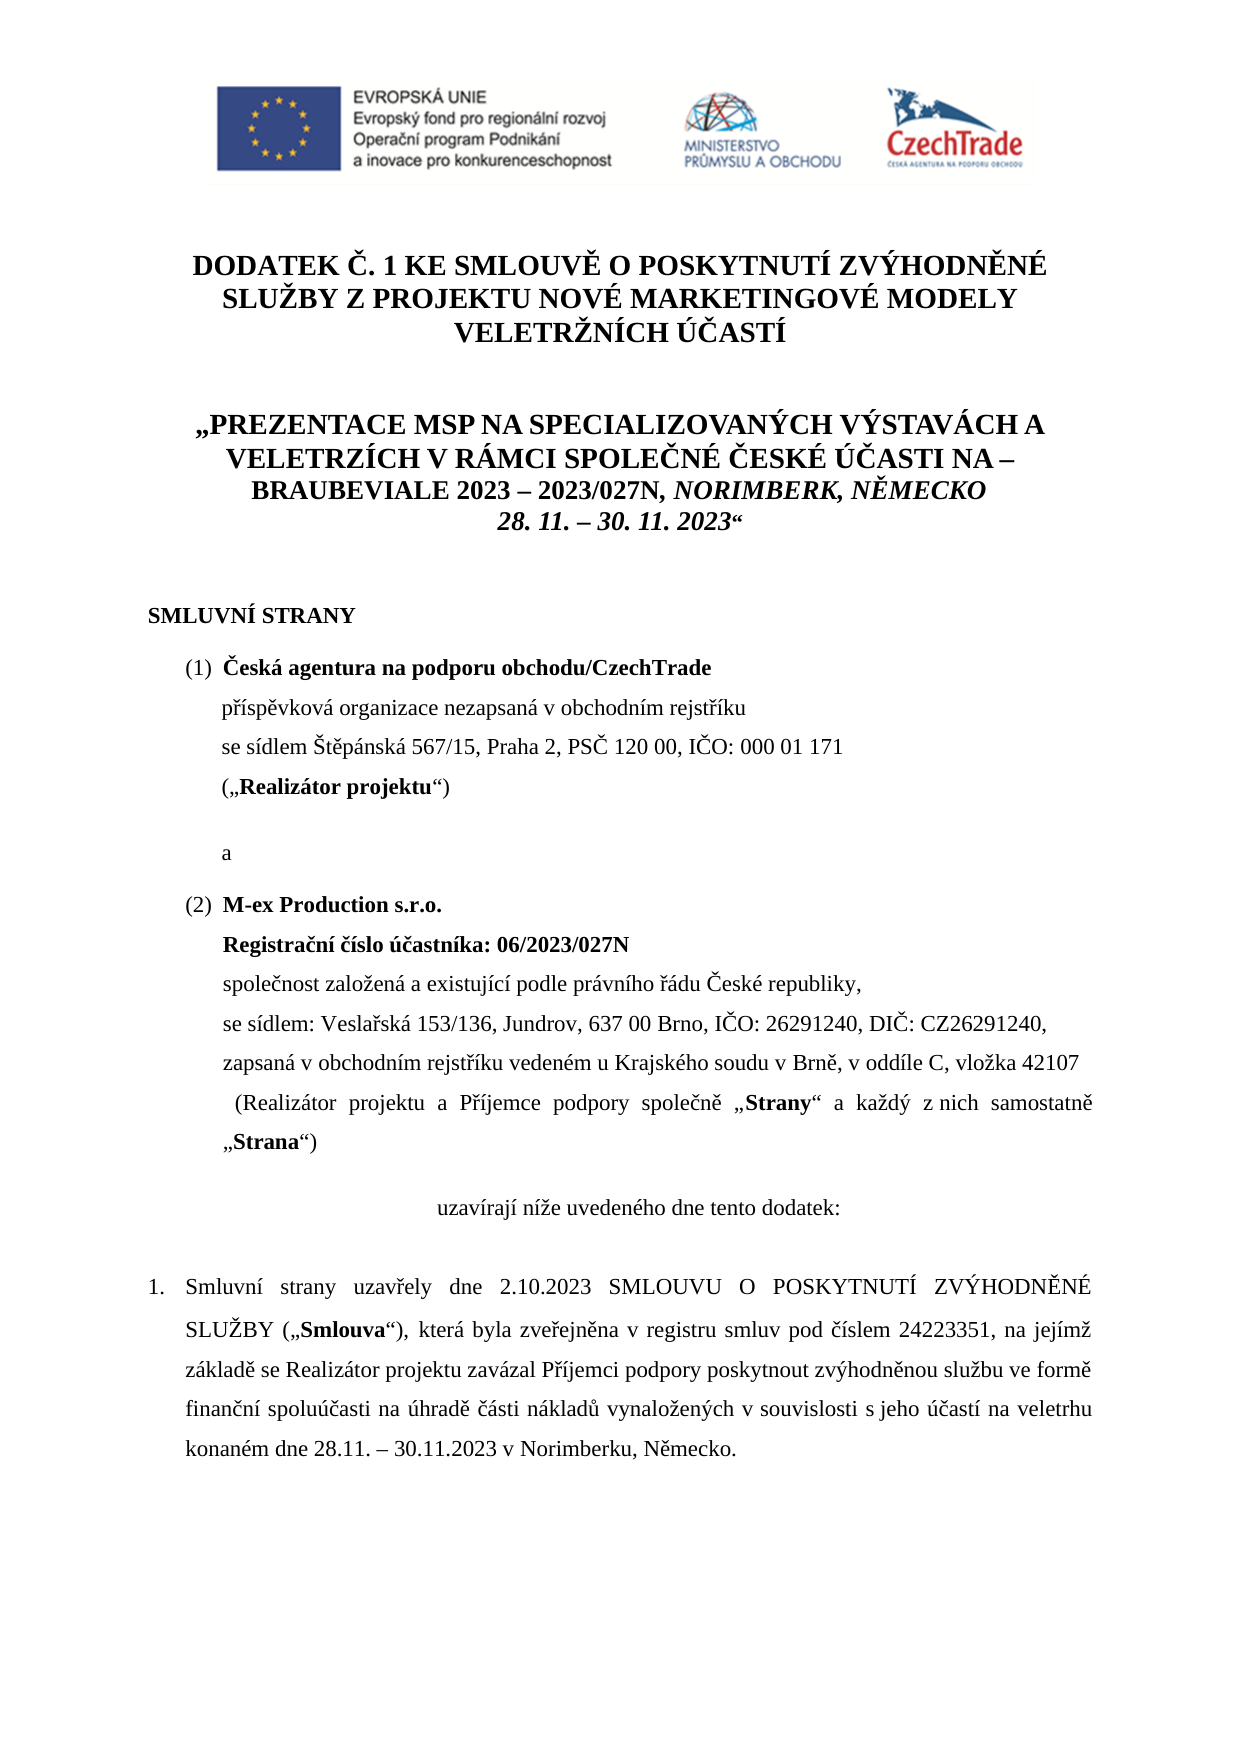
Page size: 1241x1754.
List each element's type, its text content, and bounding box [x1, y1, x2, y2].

text se sídlem Štěpánská 567/15, Praha 2, PSČ 120 00, IČO: 000 01 171 [148, 733, 1093, 760]
text a [148, 839, 1093, 865]
text příspěvková organizace nezapsaná v obchodním rejstříku [148, 694, 1093, 720]
picture [205, 73, 1035, 186]
list Registrační číslo účastníka: 06/2023/027N [223, 931, 1093, 957]
list Česká agentura na podporu obchodu/CzechTrade [185, 654, 1093, 681]
text DODATEK Č. 1 KE SMLOUVĚ O POSKYTNUTÍ ZVÝHODNĚNÉ SLUŽBY Z PROJEKTU NOVÉ MARKETINGOVÉ MODELY VELETRŽNÍCH ÚČASTÍ [148, 248, 1093, 349]
list společnost založená a existující podle právního řádu České republiky, [223, 970, 1093, 997]
list se sídlem: Veslařská 153/136, Jundrov, 637 00 Brno, IČO: 26291240, DIČ: CZ26291240, [223, 1010, 1093, 1036]
list uzavírají níže uvedeného dne tento dodatek: [185, 1194, 1093, 1221]
text („Realizátor projektu“) [148, 773, 1093, 799]
list (Realizátor projektu a Příjemce podpory společně „Strany“ a každý z nich samostatně „Strana“) [223, 1089, 1093, 1155]
list Smluvní strany uzavřely dne 2.10.2023 SMLOUVU O POSKYTNUTÍ ZVÝHODNĚNÉ SLUŽBY („Smlouva“), která byla zveřejněna v registru smluv pod číslem 24223351, na jejímž základě se Realizátor projektu zavázal Příjemci podpory poskytnout zvýhodněnou službu ve formě finanční spoluúčasti na úhradě části nákladů vynaložených v souvislosti s jeho účastí na veletrhu konaném dne 28.11. – 30.11.2023 v Norimberku, Německo. [148, 1273, 1093, 1461]
list zapsaná v obchodním rejstříku vedeném u Krajského soudu v Brně, v oddíle C, vložka 42107 [223, 1049, 1093, 1076]
list M-ex Production s.r.o. [185, 891, 1093, 918]
title „PREZENTACE MSP NA SPECIALIZOVANÝCH VÝSTAVÁCH A VELETRZÍCH V RÁMCI SPOLEČNÉ ČESKÉ ÚČASTI NA – Braubeviale 2023 – 2023/027N, norimberk, německo 28. 11. – 30. 11. 2023“ [148, 407, 1093, 537]
text SMLUVNÍ STRANY [148, 602, 1093, 628]
